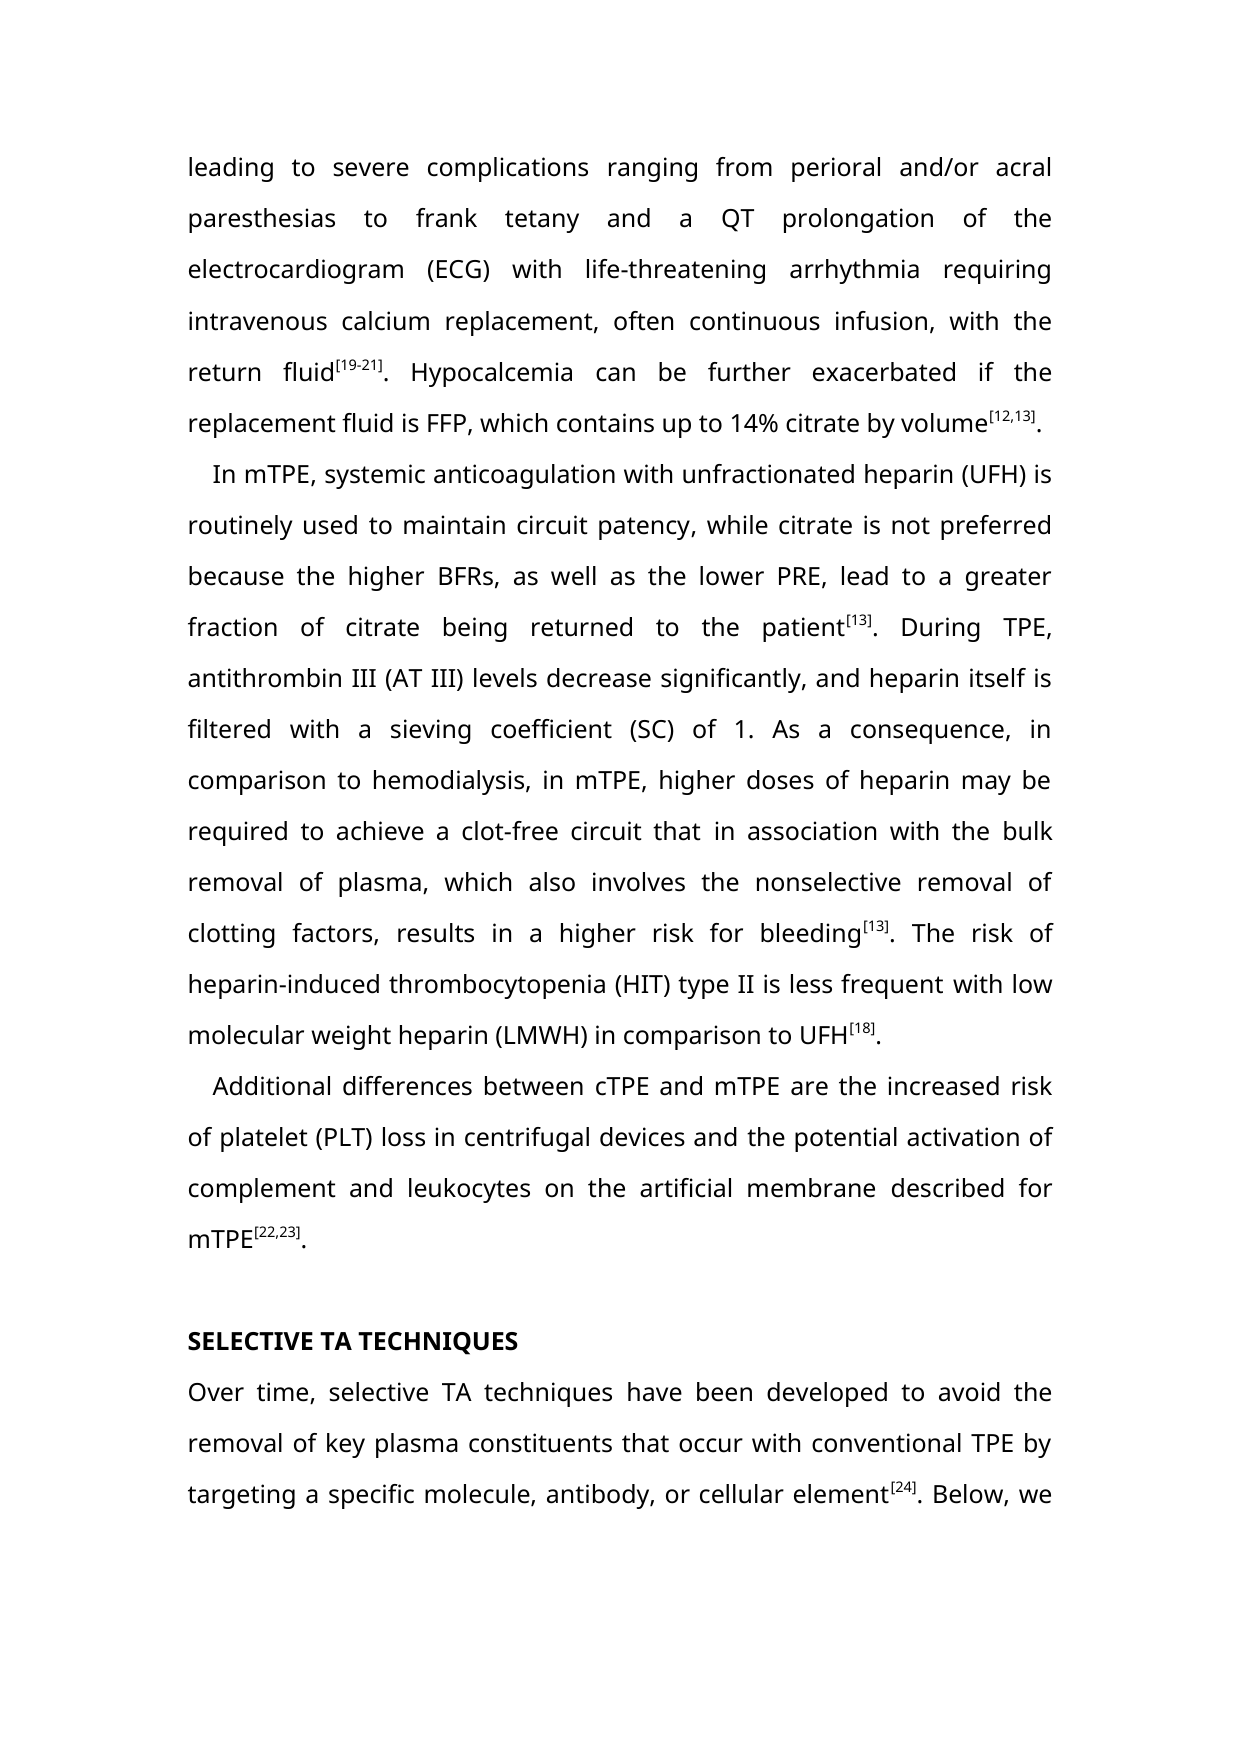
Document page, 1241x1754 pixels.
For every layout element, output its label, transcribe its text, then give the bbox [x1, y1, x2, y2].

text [187, 1375, 1053, 1511]
text Additional differences between cTPE and mTPE are the increased risk of platelet (PLT) loss in centrifugal devices and the potential activation of complement and leukocytes on the artificial membrane described for mTPE[22,23]. [187, 1069, 1053, 1256]
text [187, 150, 1053, 439]
text In mTPE, systemic anticoagulation with unfractionated heparin (UFH) is routinely used to maintain circuit patency, while citrate is not preferred because the higher BFRs, as well as the lower PRE, lead to a greater fraction of citrate being returned to the patient[13]. During TPE, antithrombin III (AT III) levels decrease significantly, and heparin itself is filtered with a sieving coefficient (SC) of 1. As a consequence, in comparison to hemodialysis, in mTPE, higher doses of heparin may be required to achieve a clot-free circuit that in association with the bulk removal of plasma, which also involves the nonselective removal of clotting factors, results in a higher risk for bleeding[13]. The risk of heparin-induced thrombocytopenia (HIT) type II is less frequent with low molecular weight heparin (LMWH) in comparison to UFH[18]. [187, 456, 1053, 1052]
text SELECTIVE TA TECHNIQUES [187, 1324, 1053, 1358]
